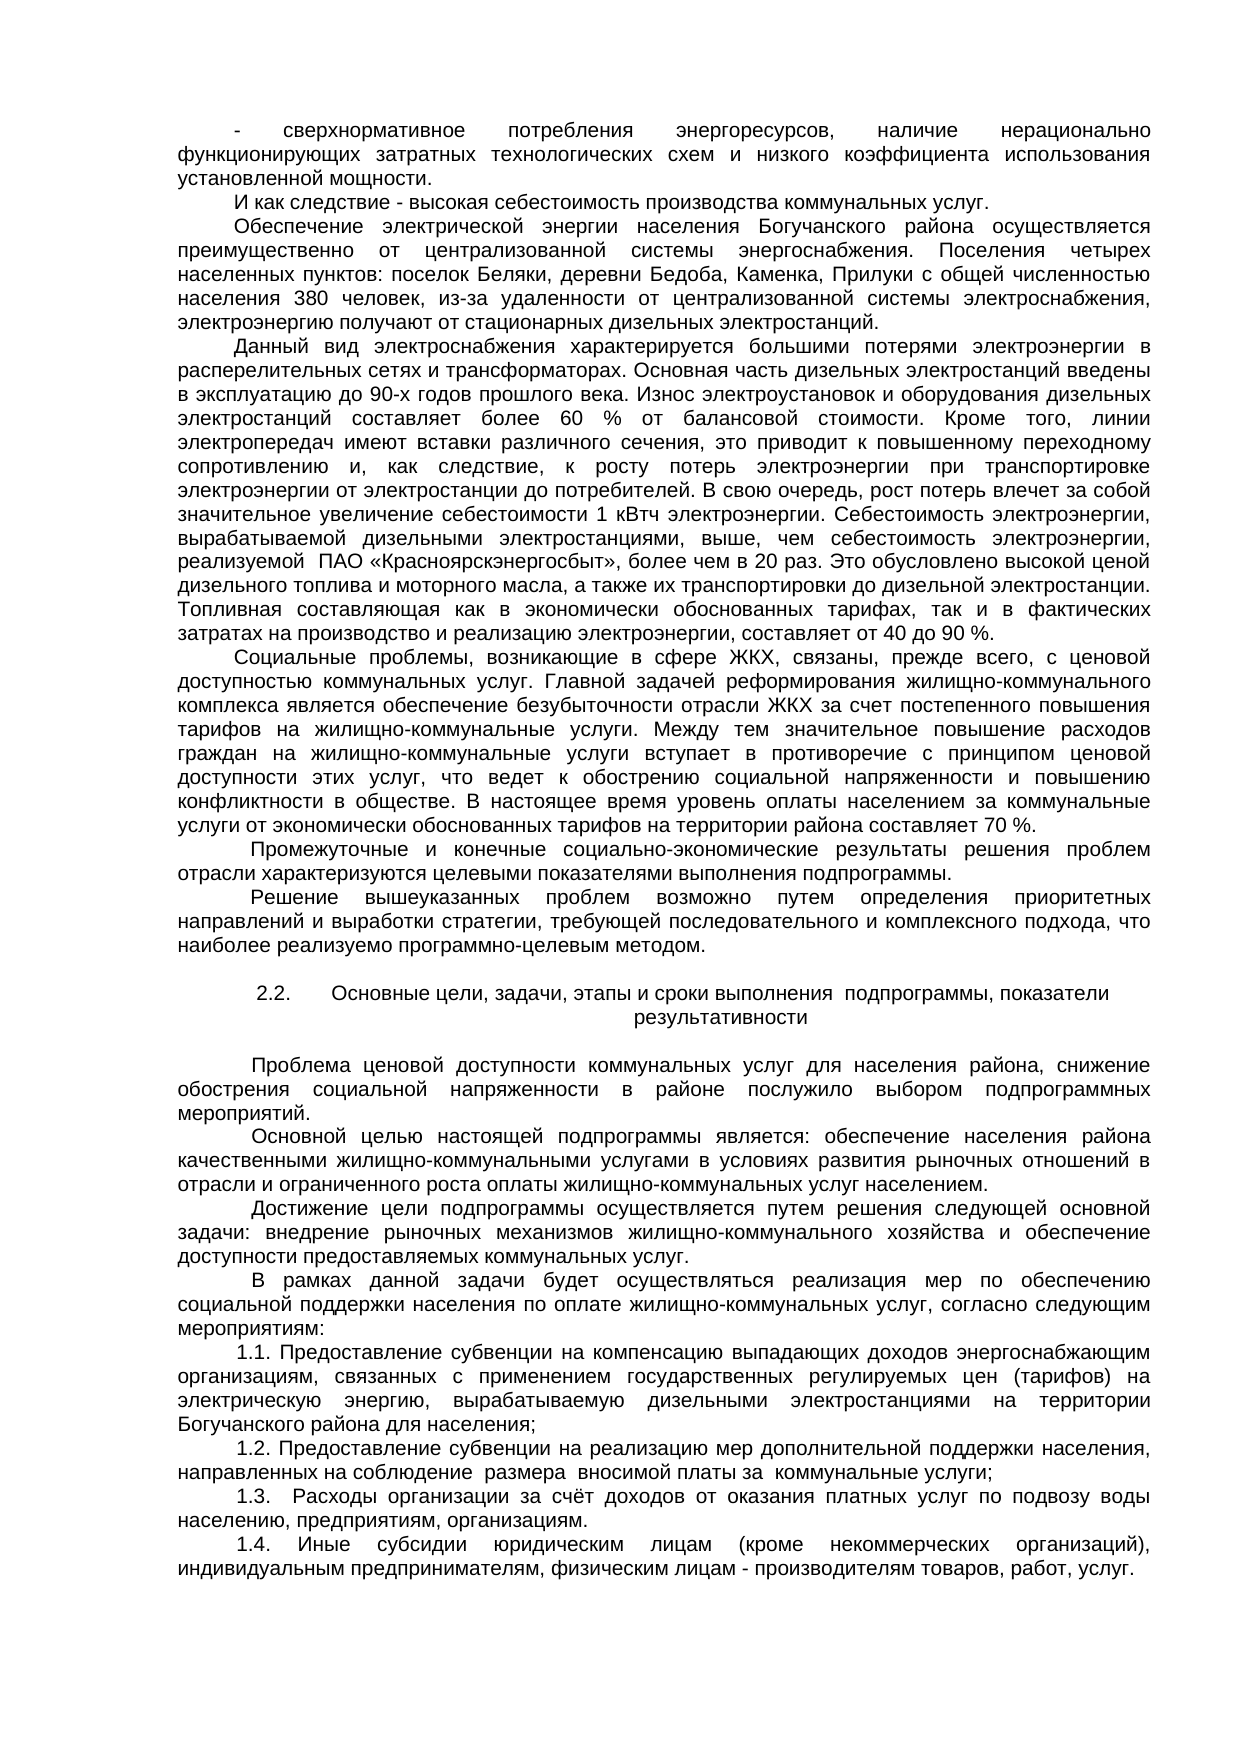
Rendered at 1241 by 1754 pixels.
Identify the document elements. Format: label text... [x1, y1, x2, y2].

text Решение вышеуказанных проблем возможно путем определения приоритетных направлений и выработки стратегии, требующей последовательного и комплексного подхода, что наиболее реализуемо программно-целевым методом. [177, 885, 1152, 957]
text - сверхнормативное потребления энергоресурсов, наличие нерационально функционирующих затратных технологических схем и низкого коэффициента использования установленной мощности. [177, 118, 1152, 190]
text 1.3. Расходы организации за счёт доходов от оказания платных услуг по подвозу воды населению, предприятиям, организациям. [177, 1484, 1152, 1532]
text Промежуточные и конечные социально-экономические результаты решения проблем отрасли характеризуются целевыми показателями выполнения подпрограммы. [177, 837, 1152, 885]
text 1.2. Предоставление субвенции на реализацию мер дополнительной поддержки населения, направленных на соблюдение размера вносимой платы за коммунальные услуги; [177, 1436, 1152, 1484]
text Достижение цели подпрограммы осуществляется путем решения следующей основной задачи: внедрение рыночных механизмов жилищно-коммунального хозяйства и обеспечение доступности предоставляемых коммунальных услуг. [177, 1196, 1152, 1268]
text Социальные проблемы, возникающие в сфере ЖКХ, связаны, прежде всего, с ценовой доступностью коммунальных услуг. Главной задачей реформирования жилищно-коммунального комплекса является обеспечение безубыточности отрасли ЖКХ за счет постепенного повышения тарифов на жилищно-коммунальные услуги. Между тем значительное повышение расходов граждан на жилищно-коммунальные услуги вступает в противоречие с принципом ценовой доступности этих услуг, что ведет к обострению социальной напряженности и повышению конфликтности в обществе. В настоящее время уровень оплаты населением за коммунальные услуги от экономически обоснованных тарифов на территории района составляет 70 %. [177, 645, 1152, 837]
text Данный вид электроснабжения характерируется большими потерями электроэнергии в расперелительных сетях и трансформаторах. Основная часть дизельных электростанций введены в эксплуатацию до 90-х годов прошлого века. Износ электроустановок и оборудования дизельных электростанций составляет более 60 % от балансовой стоимости. Кроме того, линии электропередач имеют вставки различного сечения, это приводит к повышенному переходному сопротивлению и, как следствие, к росту потерь электроэнергии при транспортировке электроэнергии от электростанции до потребителей. В свою очередь, рост потерь влечет за собой значительное увеличение себестоимости 1 кВтч электроэнергии. Себестоимость электроэнергии, вырабатываемой дизельными электростанциями, выше, чем себестоимость электроэнергии, реализуемой ПАО «Красноярскэнергосбыт», более чем в 20 раз. Это обусловлено высокой ценой дизельного топлива и моторного масла, а также их транспортировки до дизельной электростанции. Топливная составляющая как в экономически обоснованных тарифах, так и в фактических затратах на производство и реализацию электроэнергии, составляет от 40 до 90 %. [177, 334, 1152, 645]
text 1.1. Предоставление субвенции на компенсацию выпадающих доходов энергоснабжающим организациям, связанных с применением государственных регулируемых цен (тарифов) на электрическую энергию, вырабатываемую дизельными электростанциями на территории Богучанского района для населения; [177, 1340, 1152, 1436]
list Основные цели, задачи, этапы и сроки выполнения подпрограммы, показатели результативности [215, 981, 1152, 1028]
text Проблема ценовой доступности коммунальных услуг для населения района, снижение обострения социальной напряженности в районе послужило выбором подпрограммных мероприятий. [177, 1052, 1152, 1124]
text Основной целью настоящей подпрограммы является: обеспечение населения района качественными жилищно-коммунальными услугами в условиях развития рыночных отношений в отрасли и ограниченного роста оплаты жилищно-коммунальных услуг населением. [177, 1124, 1152, 1196]
text Обеспечение электрической энергии населения Богучанского района осуществляется преимущественно от централизованной системы энергоснабжения. Поселения четырех населенных пунктов: поселок Беляки, деревни Бедоба, Каменка, Прилуки с общей численностью населения 380 человек, из-за удаленности от централизованной системы электроснабжения, электроэнергию получают от стационарных дизельных электростанций. [177, 214, 1152, 334]
text 1.4. Иные субсидии юридическим лицам (кроме некоммерческих организаций), индивидуальным предпринимателям, физическим лицам - производителям товаров, работ, услуг. [177, 1532, 1152, 1579]
text И как следствие - высокая себестоимость производства коммунальных услуг. [177, 190, 1152, 214]
text В рамках данной задачи будет осуществляться реализация мер по обеспечению социальной поддержки населения по оплате жилищно-коммунальных услуг, согласно следующим мероприятиям: [177, 1268, 1152, 1340]
